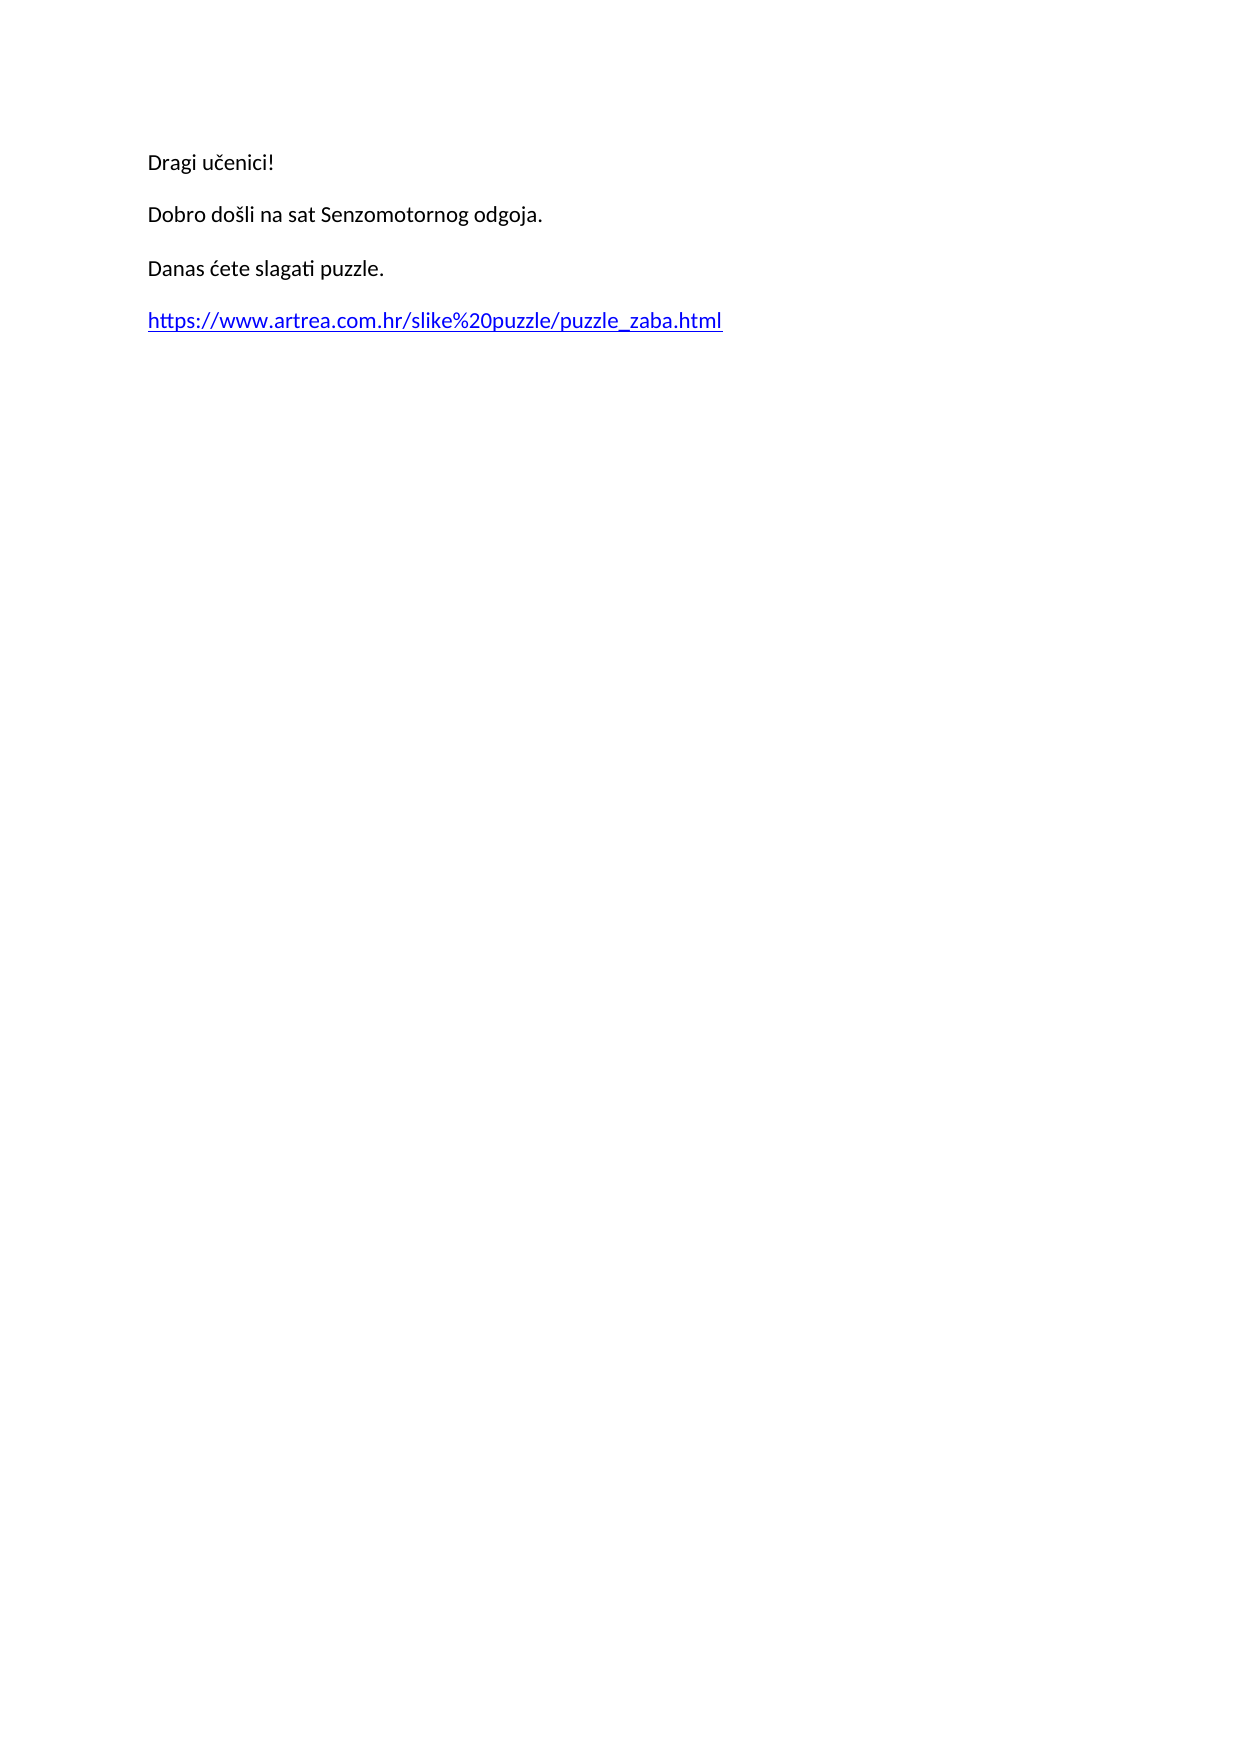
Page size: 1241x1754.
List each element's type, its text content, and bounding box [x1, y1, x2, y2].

text https://www.artrea.com.hr/slike%20puzzle/puzzle_zaba.html [148, 307, 1093, 335]
text Dobro došli na sat Senzomotornog odgoja. [148, 201, 1093, 229]
text Danas ćete slagati puzzle. [148, 254, 1093, 282]
text Dragi učenici! [148, 148, 1093, 176]
